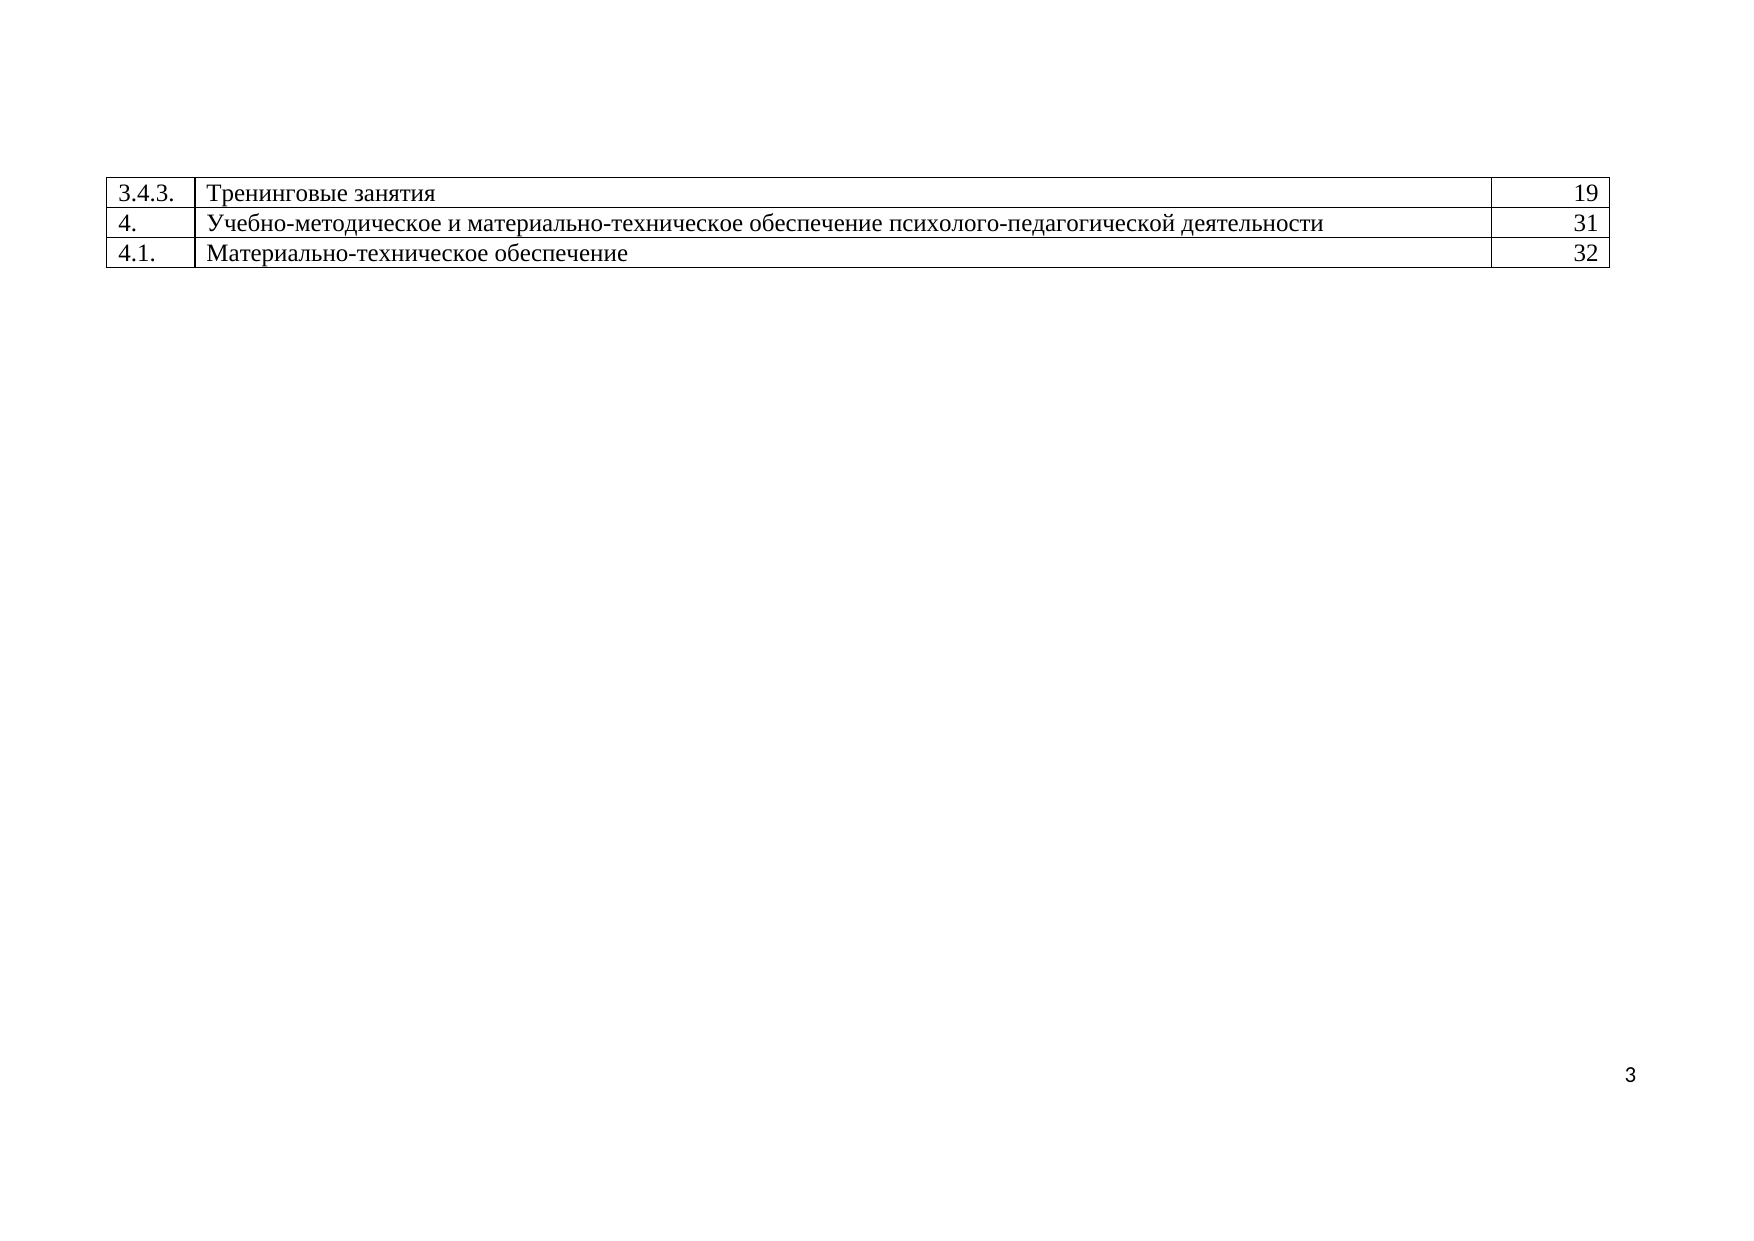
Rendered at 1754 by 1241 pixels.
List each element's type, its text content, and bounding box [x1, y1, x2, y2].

table_cell 4. [107, 208, 194, 237]
table_cell Учебно-методическое и материально-техническое обеспечение психолого-педагогической деятельности [196, 208, 1491, 237]
table_cell 32 [1492, 238, 1609, 267]
table_cell Материально-техническое обеспечение [196, 238, 1491, 267]
table_cell 3.4.3. [107, 178, 194, 207]
table_cell 31 [1492, 208, 1609, 237]
table_cell Тренинговые занятия [196, 178, 1491, 207]
table_cell 19 [1492, 178, 1609, 207]
table_cell 4.1. [107, 238, 194, 267]
